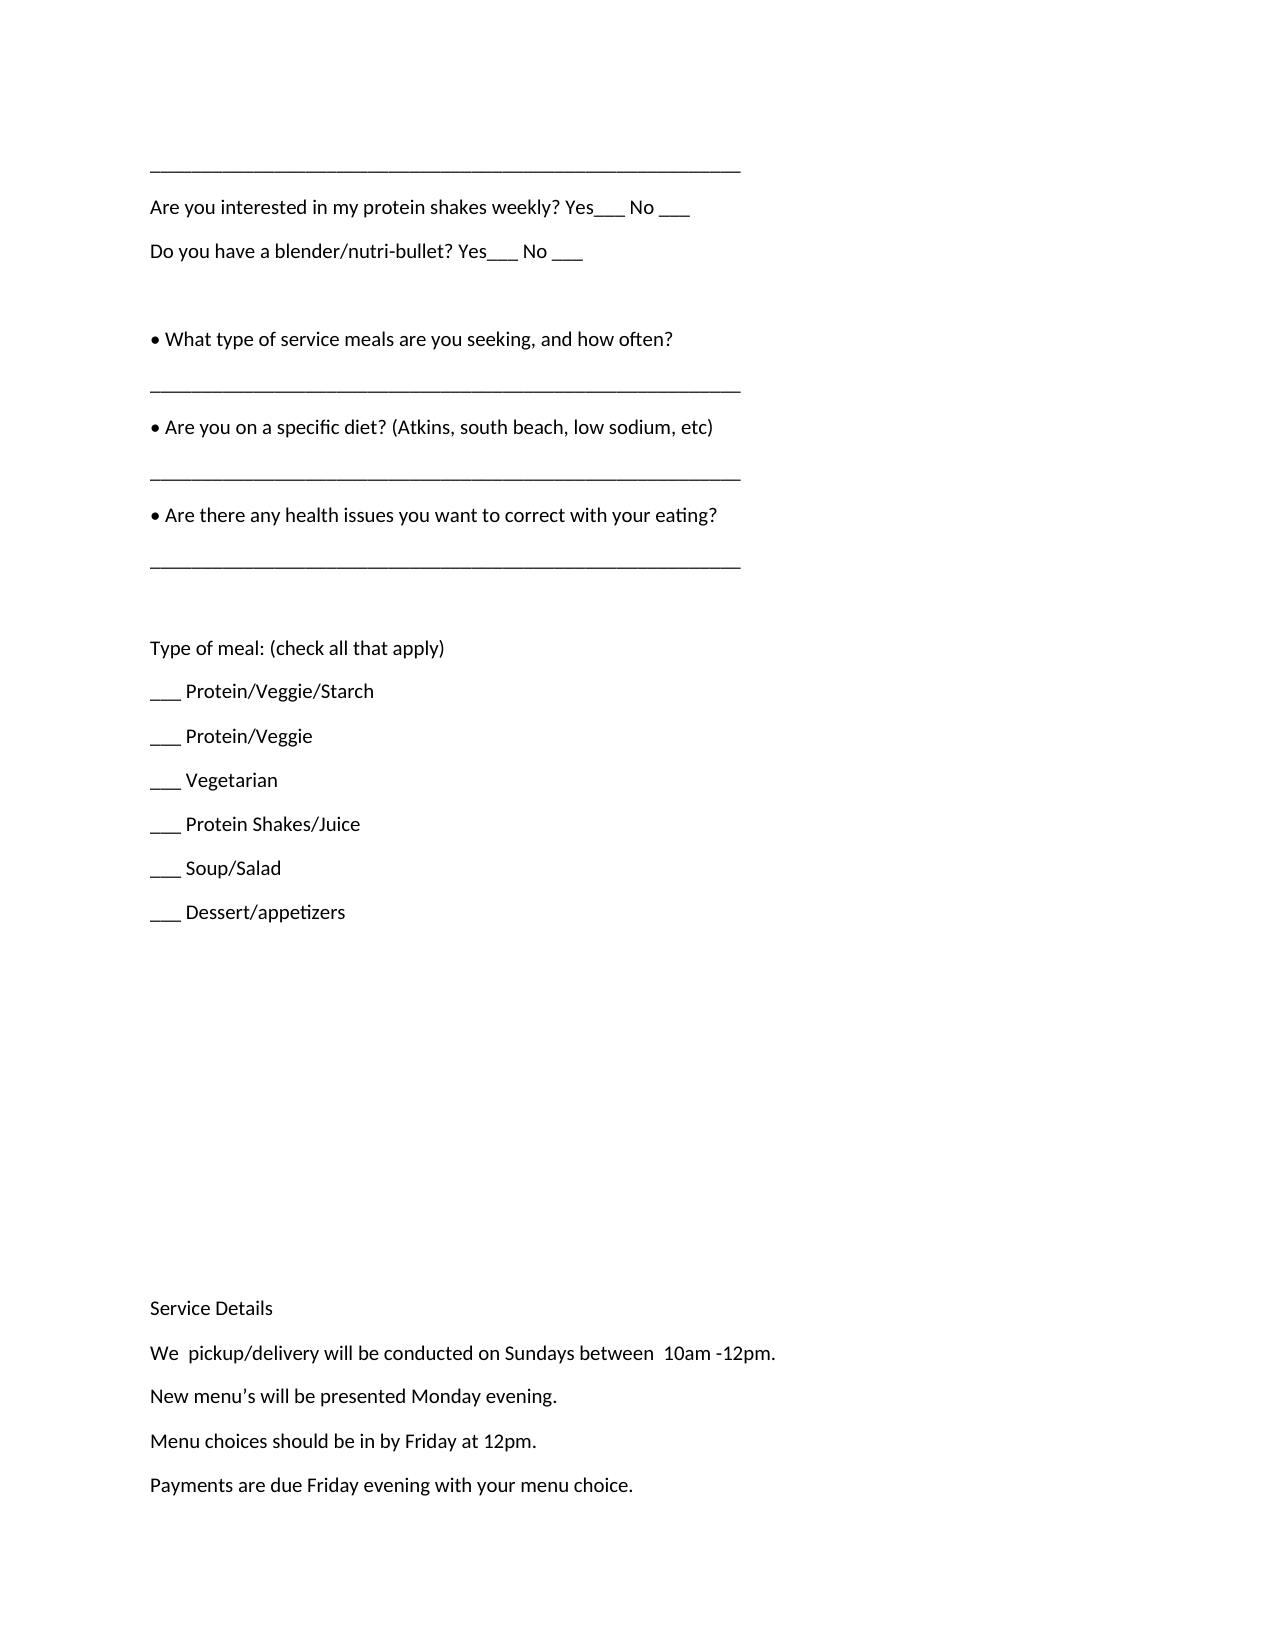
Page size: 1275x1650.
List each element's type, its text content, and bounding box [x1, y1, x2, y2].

text Type of meal: (check all that apply) [150, 635, 1125, 660]
text ___ Protein/Veggie/Starch [150, 679, 1125, 704]
text ___ Protein Shakes/Juice [150, 811, 1125, 836]
text We pickup/delivery will be conducted on Sundays between 10am -12pm. [150, 1340, 1125, 1365]
text ___ Protein/Veggie [150, 723, 1125, 748]
text _________________________________________________________ [150, 150, 1125, 175]
text Service Details [150, 1296, 1125, 1321]
text Menu choices should be in by Friday at 12pm. [150, 1428, 1125, 1453]
text _________________________________________________________ [150, 370, 1125, 396]
text Payments are due Friday evening with your menu choice. [150, 1472, 1125, 1497]
text ___ Soup/Salad [150, 855, 1125, 880]
text ___ Vegetarian [150, 767, 1125, 792]
text ___ Dessert/appetizers [150, 899, 1125, 924]
text _________________________________________________________ [150, 458, 1125, 484]
text _________________________________________________________ [150, 547, 1125, 572]
text Are you interested in my protein shakes weekly? Yes___ No ___ [150, 194, 1125, 219]
text New menu’s will be presented Monday evening. [150, 1384, 1125, 1409]
text • Are there any health issues you want to correct with your eating? [150, 502, 1125, 528]
text Do you have a blender/nutri-bullet? Yes___ No ___ [150, 238, 1125, 263]
text • Are you on a specific diet? (Atkins, south beach, low sodium, etc) [150, 414, 1125, 440]
text • What type of service meals are you seeking, and how often? [150, 326, 1125, 352]
